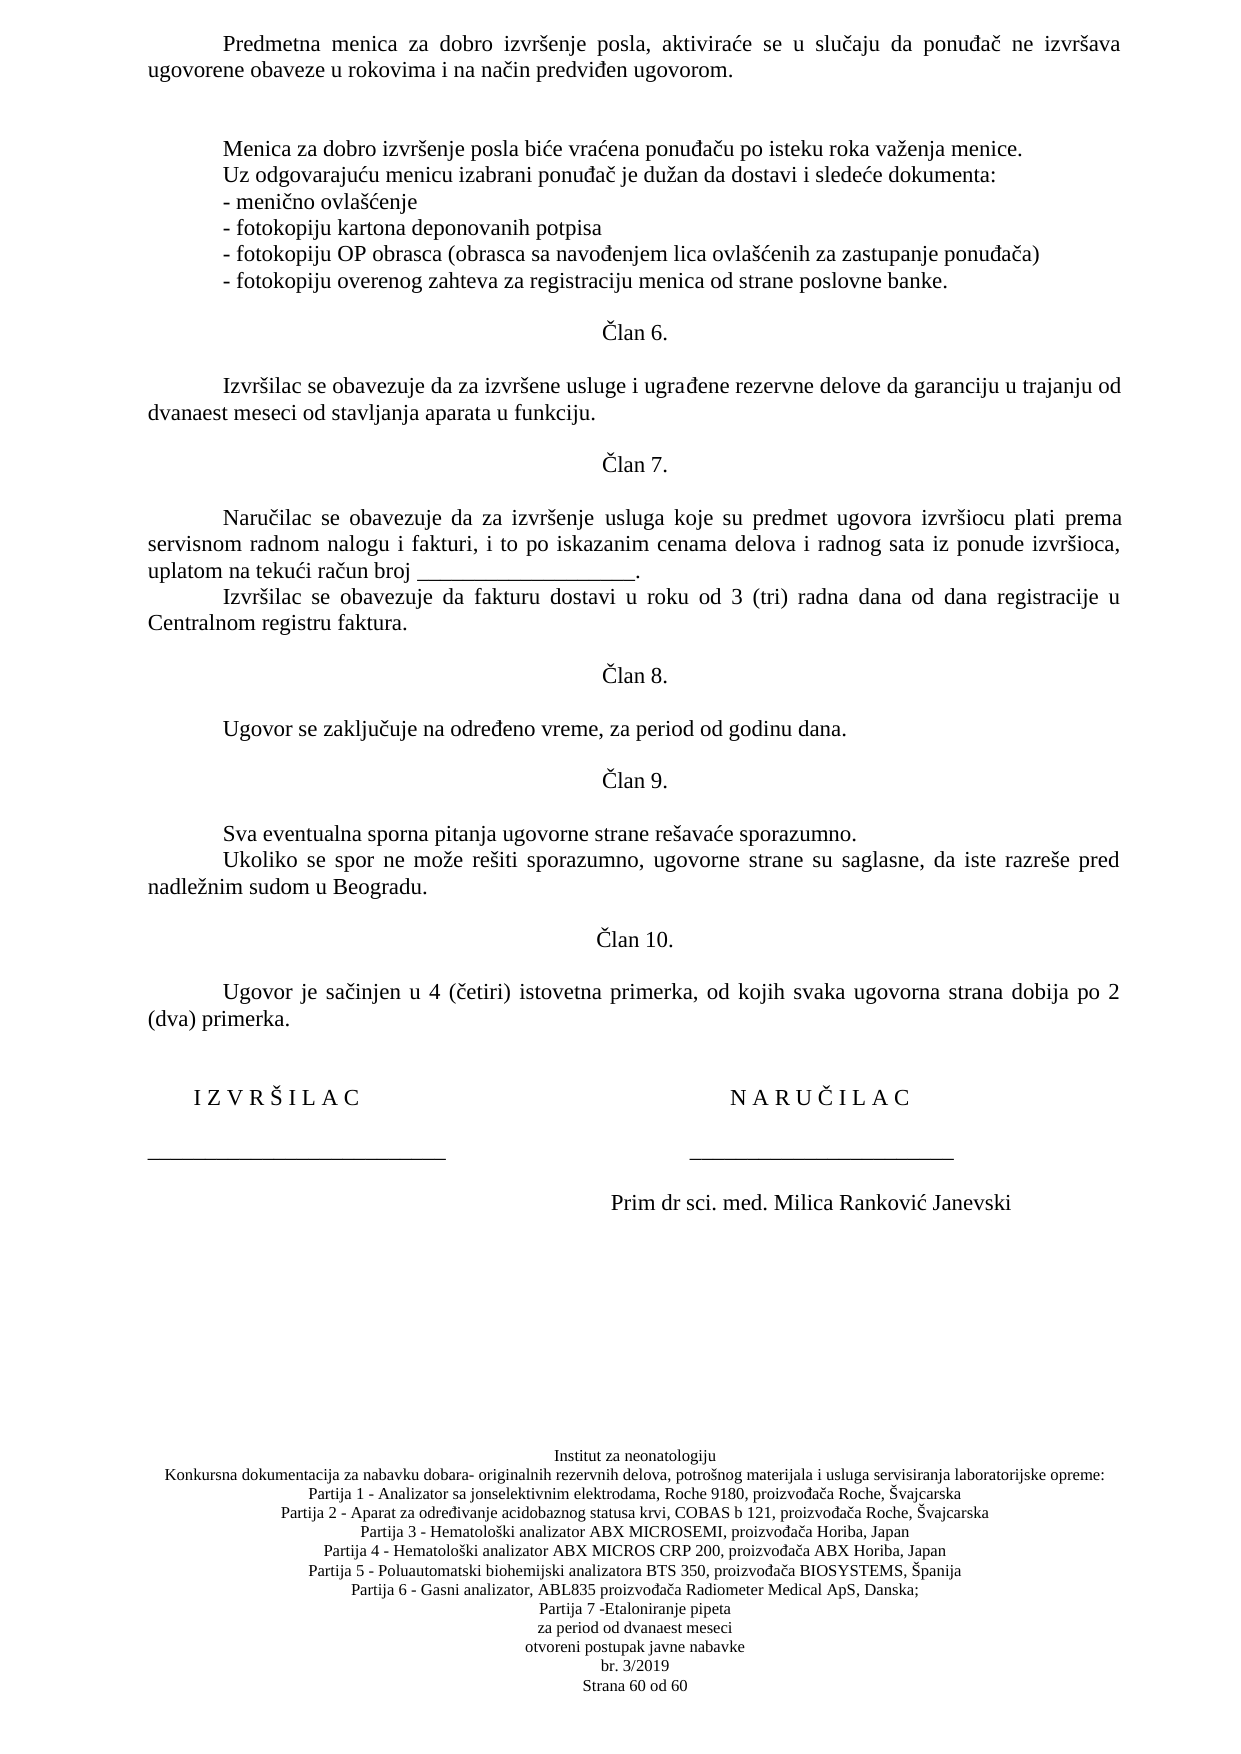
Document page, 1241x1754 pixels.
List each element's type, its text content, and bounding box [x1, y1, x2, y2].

text Izvršilac se obavezuje da za izvršene usluge i ugrađene rezervne delove da garanciju u trajanju od dvanaest meseci od stavljanja aparata u funkciju. [148, 372, 1122, 425]
text Ugovor je sačinjen u 4 (četiri) istovetna primerka, od kojih svaka ugovorna strana dobija po 2 (dva) primerka. [148, 978, 1122, 1031]
text Ukoliko se spor ne može rešiti sporazumno, ugovorne strane su saglasne, da iste razreše pred nadležnim sudom u Beogradu. [148, 847, 1122, 899]
text Član 10. [148, 926, 1122, 952]
text Sva eventualna sporna pitanja ugovorne strane rešavaće sporazumno. [148, 820, 1122, 847]
text Naručilac se obavezuje da za izvršenje usluga koje su predmet ugovora izvršiocu plati prema servisnom radnom nalogu i fakturi, i to po iskazanim cenama delova i radnog sata iz ponude izvršioca, uplatom na tekući račun broj ___________________. [148, 504, 1122, 583]
text Prim dr sci. med. Milica Ranković Janevski [148, 1189, 1122, 1216]
text - fotokopiju overenog zahteva za registraciju menica od strane poslovne banke. [148, 267, 1122, 293]
text __________________________ _______________________ [148, 1136, 1122, 1163]
text Član 7. [148, 451, 1122, 478]
text Menica za dobro izvršenje posla biće vraćena ponuđaču po isteku roka važenja menice. [148, 135, 1122, 161]
text Član 8. [148, 662, 1122, 688]
text Član 6. [148, 319, 1122, 346]
text Izvršilac se obavezuje da fakturu dostavi u roku od 3 (tri) radna dana od dana registracije u Centralnom registru faktura. [148, 583, 1122, 636]
text Član 9. [148, 767, 1122, 794]
text Predmetna menica za dobro izvršenje posla, aktiviraće se u slučaju da ponuđač ne izvršava ugovorene obaveze u rokovima i na način predviđen ugovorom. [148, 29, 1122, 82]
text - fotokopiju kartona deponovanih potpisa [148, 214, 1122, 240]
text - fotokopiju OP obrasca (obrasca sa navođenjem lica ovlašćenih za zastupanje ponuđača) [148, 240, 1122, 267]
text Ugovor se zaključuje na određeno vreme, za period od godinu dana. [148, 715, 1122, 741]
text Uz odgovarajuću menicu izabrani ponuđač je dužan da dostavi i sledeće dokumenta: [148, 161, 1122, 188]
text I Z V R Š I L A C N A R U Č I L A C [148, 1084, 1122, 1110]
text - menično ovlašćenje [148, 188, 1122, 214]
